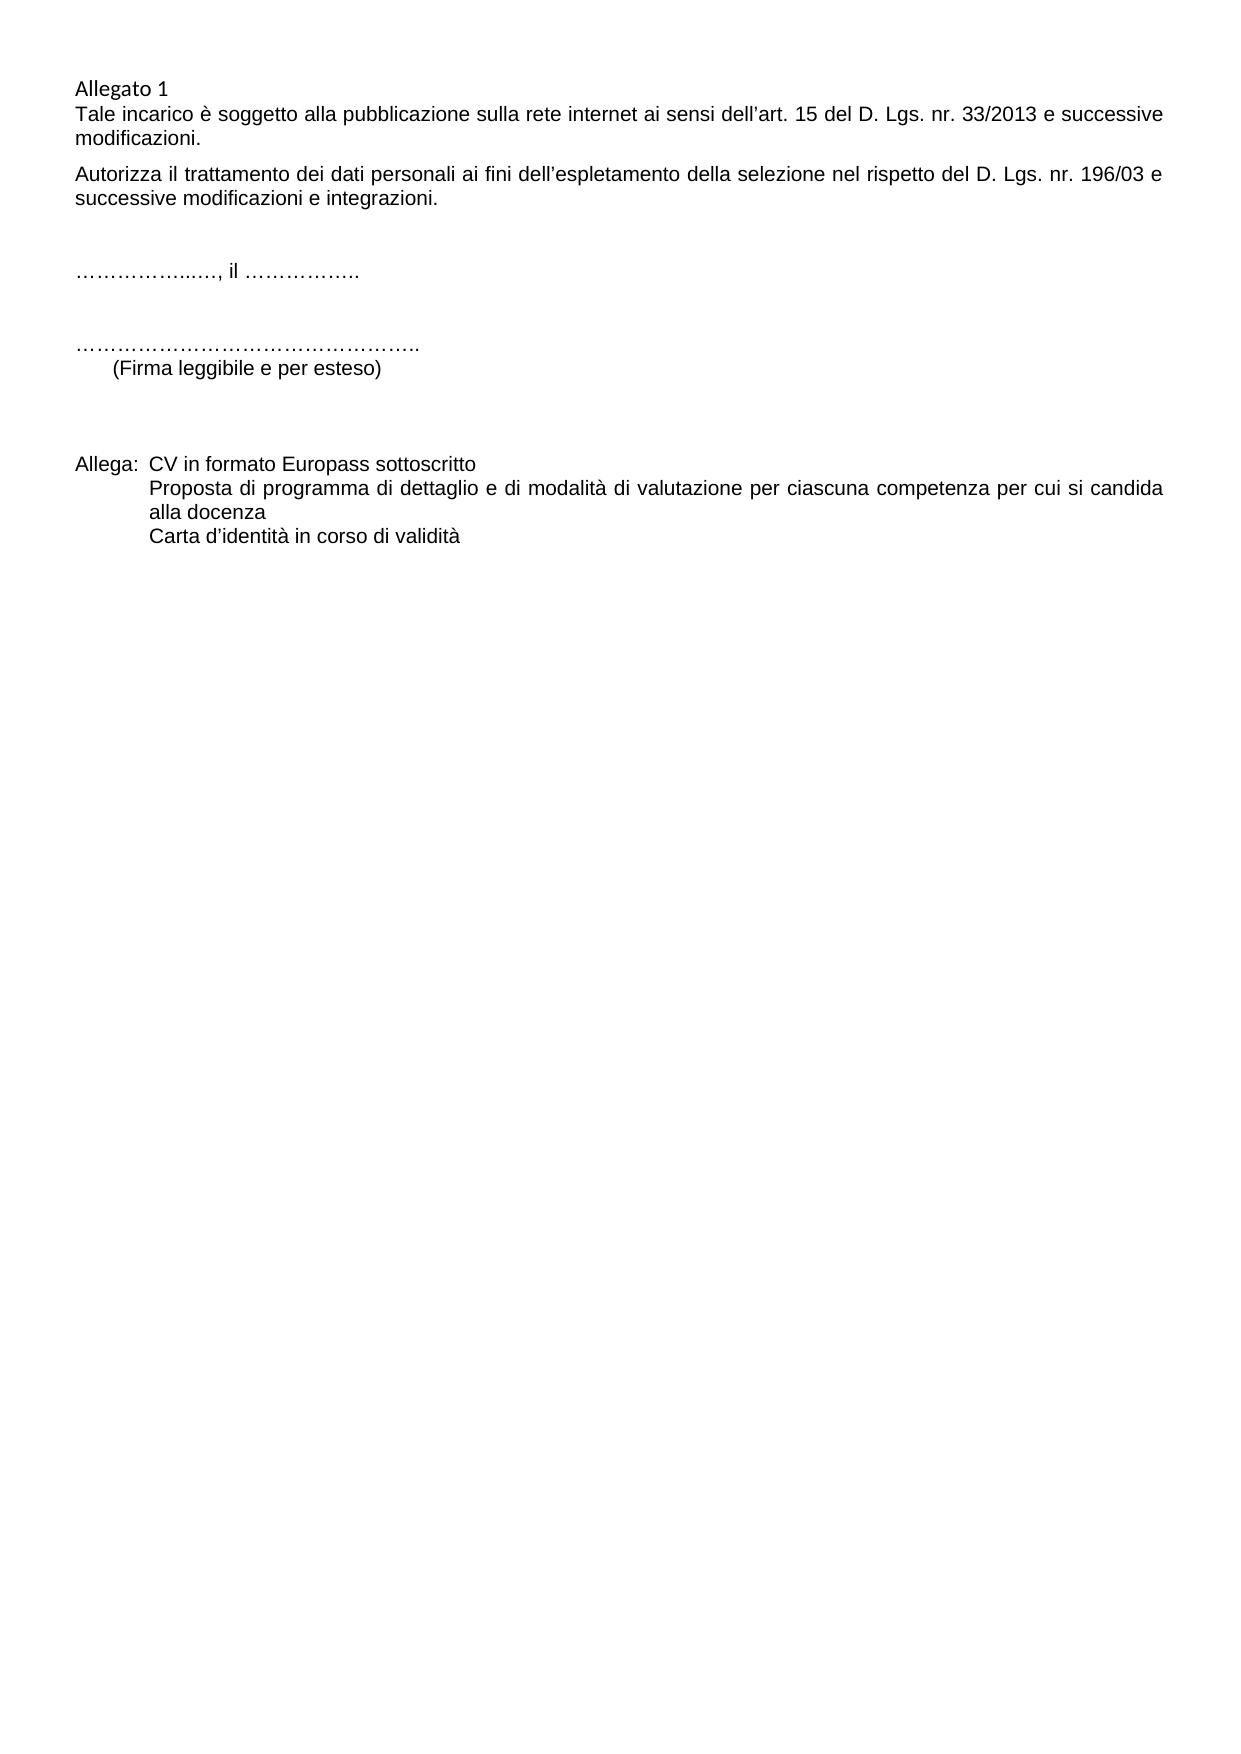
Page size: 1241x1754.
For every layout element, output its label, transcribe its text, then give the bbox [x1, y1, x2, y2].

text (Firma leggibile e per esteso) [112, 356, 1165, 380]
text Carta d’identità in corso di validità [149, 524, 1165, 548]
text Tale incarico è soggetto alla pubblicazione sulla rete internet ai sensi dell’art. 15 del D. Lgs. nr. 33/2013 e successive modificazioni. [75, 102, 1165, 150]
text ………………………………………….. [75, 332, 1165, 356]
text Proposta di programma di dettaglio e di modalità di valutazione per ciascuna competenza per cui si candida alla docenza [112, 476, 1165, 524]
text ……………...…, il …………….. [75, 259, 1165, 283]
text Allega: CV in formato Europass sottoscritto [75, 452, 1165, 476]
text Autorizza il trattamento dei dati personali ai fini dell’espletamento della selezione nel rispetto del D. Lgs. nr. 196/03 e successive modificazioni e integrazioni. [75, 162, 1165, 210]
